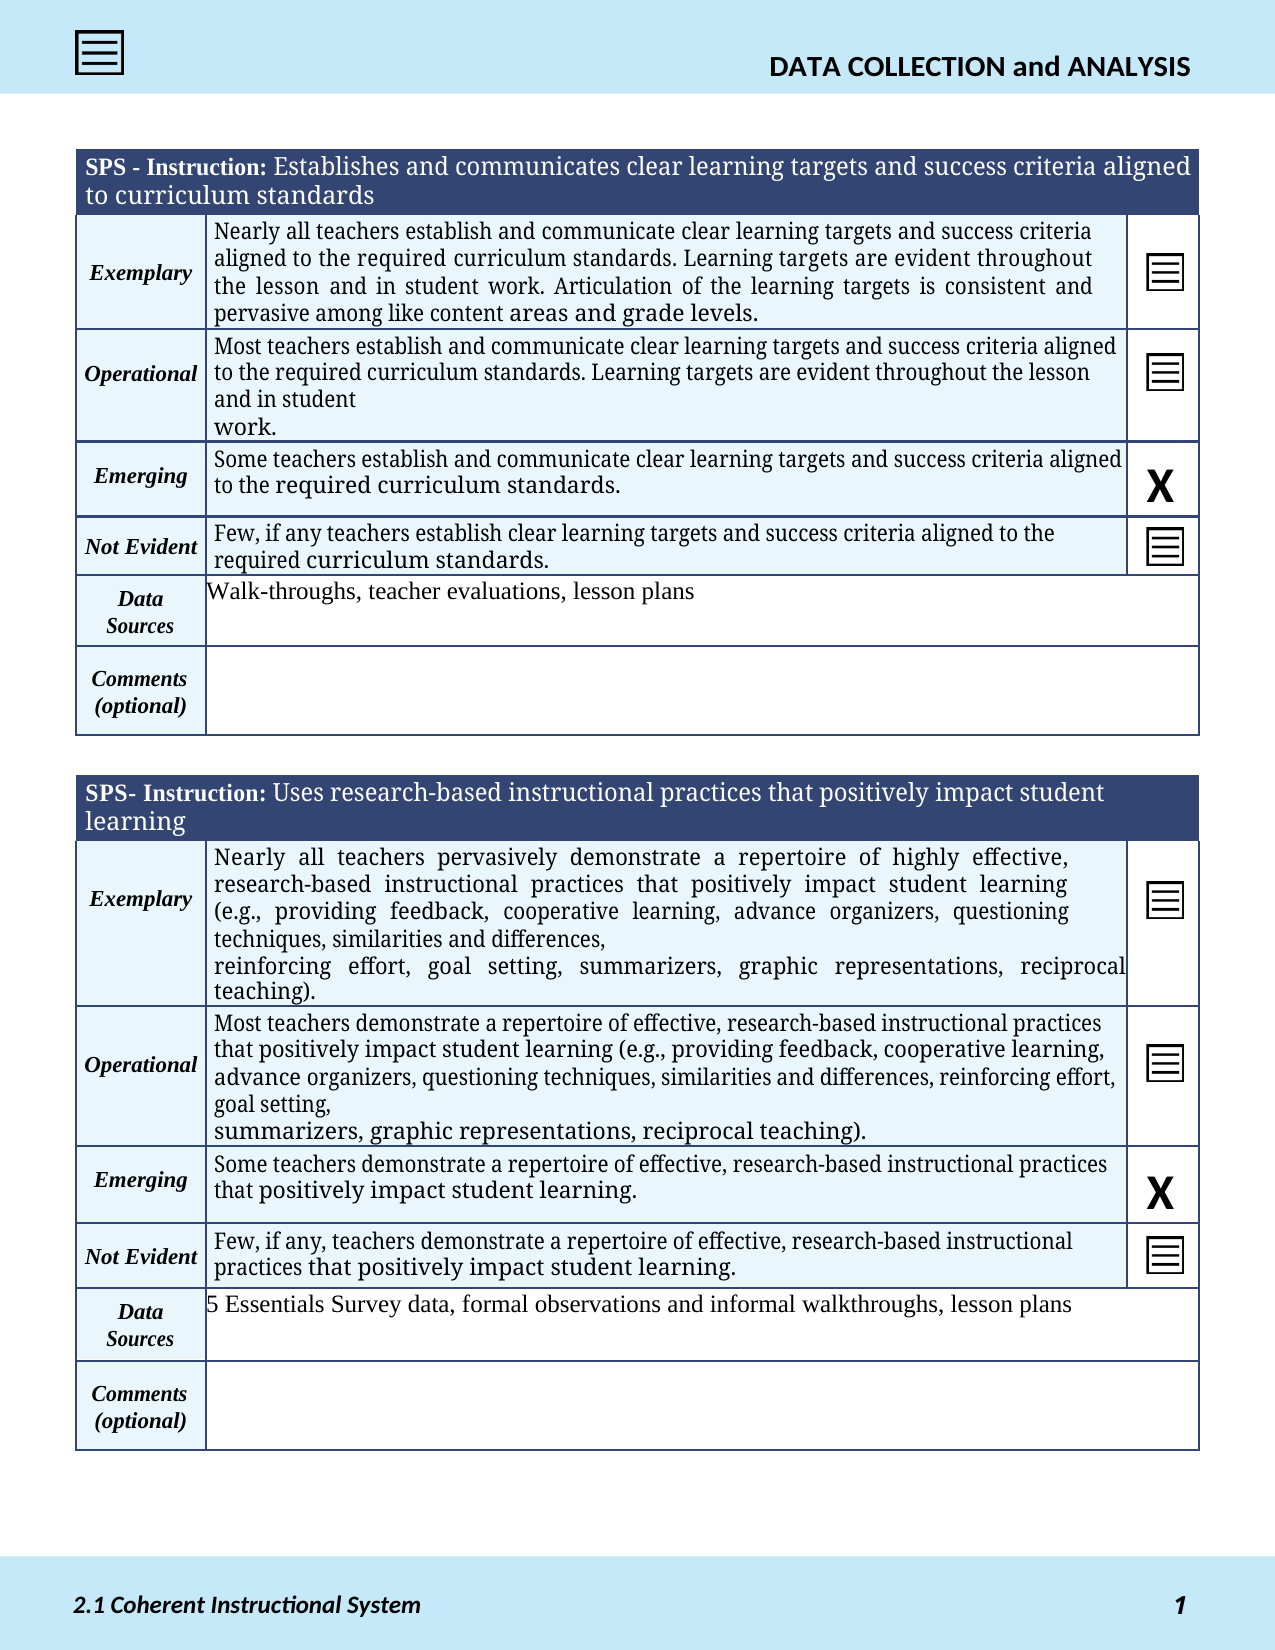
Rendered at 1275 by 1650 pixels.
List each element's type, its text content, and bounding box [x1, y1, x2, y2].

table_cell Operational [77, 330, 205, 440]
table_cell Few, if any teachers establish clear learning targets and success criteria aligned to the required curriculum standards. [207, 518, 1126, 574]
table_cell [1127, 647, 1198, 734]
table_cell Exemplary [77, 841, 205, 1005]
table_cell [1128, 330, 1198, 440]
table_cell 5 Essentials Survey data, formal observations and informal walkthroughs, lesson plans [207, 1289, 1198, 1359]
table_cell Some teachers establish and communicate clear learning targets and success criteria aligned to the required curriculum standards. [207, 443, 1126, 515]
picture [1146, 1236, 1184, 1274]
table_cell Emerging [77, 443, 205, 515]
table_cell X [1128, 443, 1198, 515]
table_cell Comments (optional) [77, 647, 205, 734]
table_cell Comments (optional) [77, 1362, 205, 1449]
picture [1146, 353, 1184, 391]
table_cell Nearly all teachers establish and communicate clear learning targets and success criteria aligned to the required curriculum standards. Learning targets are evident throughout the lesson and in student work. Articulation of the learning targets is consistent and pervasive among like content areas and grade levels. [207, 215, 1126, 328]
table_cell Most teachers demonstrate a repertoire of effective, research-based instructional practices that positively impact student learning (e.g., providing feedback, cooperative learning, advance organizers, questioning techniques, similarities and differences, reinforcing effort, goal setting, summarizers, graphic representations, reciprocal teaching). [207, 1007, 1126, 1145]
table_cell [1128, 1224, 1198, 1287]
picture [75, 30, 124, 75]
table_cell [207, 647, 1127, 734]
table_cell Nearly all teachers pervasively demonstrate a repertoire of highly effective, research-based instructional practices that positively impact student learning (e.g., providing feedback, cooperative learning, advance organizers, questioning techniques, similarities and differences, reinforcing effort, goal setting, summarizers, graphic representations, reciprocal teaching). [207, 841, 1126, 1005]
table_cell [1128, 841, 1198, 1005]
table_header SPS- Instruction: Uses research-based instructional practices that positively impact student learning [76, 775, 1199, 841]
table_cell Not Evident [77, 1224, 205, 1287]
table_cell [207, 1362, 1198, 1449]
table_cell [1128, 1007, 1198, 1145]
table_cell Some teachers demonstrate a repertoire of effective, research-based instructional practices that positively impact student learning. [207, 1147, 1126, 1222]
table_cell Not Evident [77, 518, 205, 574]
picture [1146, 253, 1184, 291]
table_cell Walk-throughs, teacher evaluations, lesson plans [207, 576, 1127, 645]
table_cell Data Sources [77, 576, 205, 645]
picture [1146, 1044, 1184, 1082]
table_cell Operational [77, 1007, 205, 1145]
table_cell Emerging [77, 1147, 205, 1222]
text DATA COLLECTION and ANALYSIS [769, 48, 1275, 84]
table_cell Most teachers establish and communicate clear learning targets and success criteria aligned to the required curriculum standards. Learning targets are evident throughout the lesson and in student work. [207, 330, 1126, 440]
table_header SPS - Instruction: Establishes and communicates clear learning targets and success criteria aligned to curriculum standards [76, 149, 1199, 215]
picture [1146, 527, 1184, 566]
table_cell Data Sources [77, 1289, 205, 1359]
table_cell Exemplary [77, 215, 205, 328]
table_cell [1127, 576, 1198, 645]
picture [1146, 881, 1184, 919]
table_cell Few, if any, teachers demonstrate a repertoire of effective, research-based instructional practices that positively impact student learning. [207, 1224, 1126, 1287]
table_cell [1128, 215, 1198, 328]
table_cell X [1128, 1147, 1198, 1222]
table_cell [1128, 518, 1198, 574]
